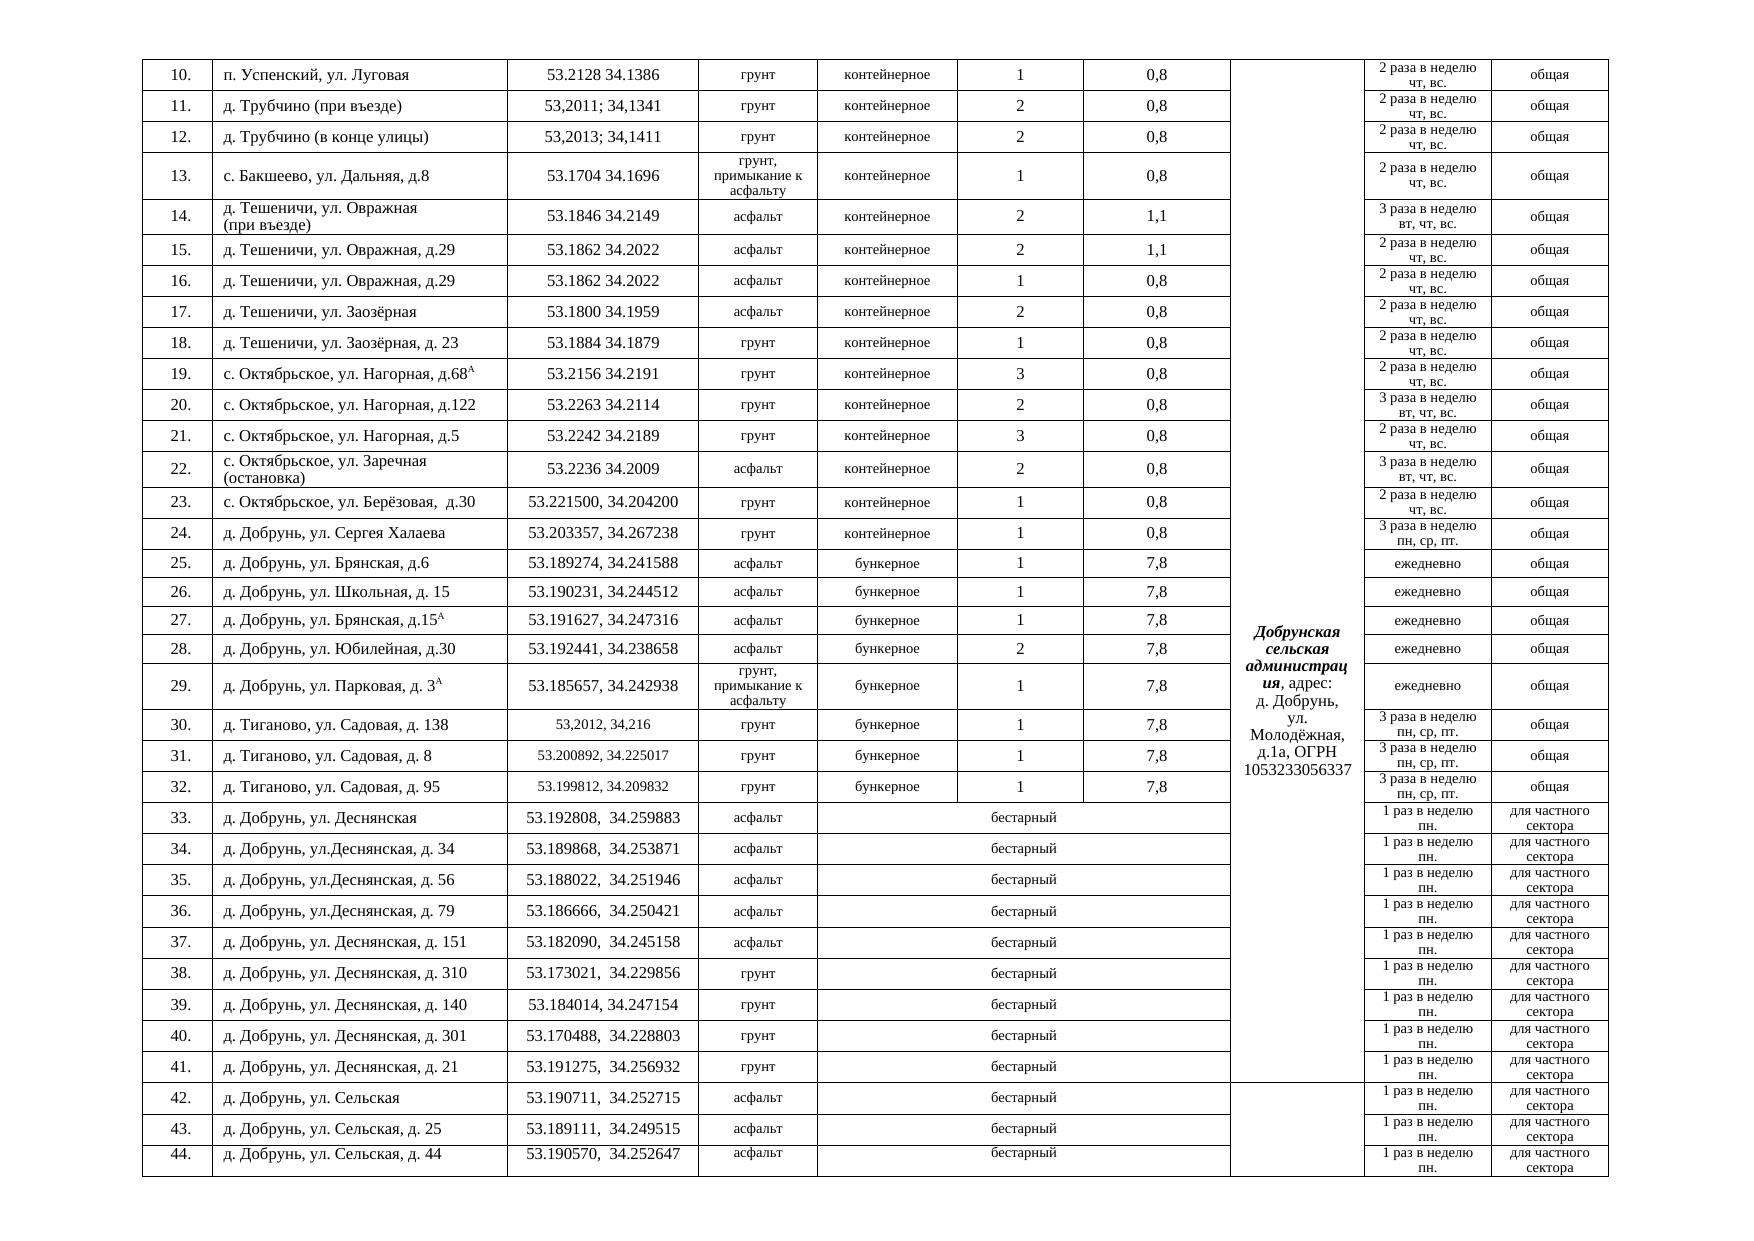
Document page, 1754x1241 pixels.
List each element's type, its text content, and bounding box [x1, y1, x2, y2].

table_cell общая [1492, 772, 1608, 802]
table_cell асфальт [699, 200, 817, 234]
table_cell 1 [958, 741, 1083, 771]
table_cell 1 раз в неделю пн. [1365, 834, 1491, 864]
table_cell контейнерное [818, 91, 957, 121]
table_cell 0,8 [1084, 359, 1230, 389]
table_cell [143, 664, 212, 709]
table_cell контейнерное [818, 390, 957, 420]
table_cell 53,2012, 34,216 [508, 710, 698, 740]
table_cell контейнерное [818, 488, 957, 518]
table_cell грунт [699, 990, 817, 1020]
table_cell 0,8 [1084, 390, 1230, 420]
table_cell асфальт [699, 803, 817, 833]
table_cell асфальт [699, 607, 817, 634]
table_cell 53.1800 34.1959 [508, 297, 698, 327]
table_cell общая [1492, 550, 1608, 577]
table_cell для частного сектора [1492, 896, 1608, 927]
table_cell 0,8 [1084, 153, 1230, 198]
table_cell д. Добрунь, ул. Брянская, д.15А [213, 607, 507, 634]
table_cell контейнерное [818, 421, 957, 451]
table_cell 1 раз в неделю пн. [1365, 896, 1491, 927]
table_cell асфальт [699, 1083, 817, 1113]
table_cell грунт [699, 1052, 817, 1082]
table_cell д. Добрунь, ул. Деснянская [213, 803, 507, 833]
table_cell грунт [699, 710, 817, 740]
table_cell 1 [958, 266, 1083, 296]
table_cell д. Добрунь, ул. Деснянская, д. 21 [213, 1052, 507, 1082]
table_cell д. Тешеничи, ул. Заозёрная [213, 297, 507, 327]
table_cell 1 [958, 664, 1083, 709]
table_cell 0,8 [1084, 60, 1230, 90]
table_cell [143, 1146, 212, 1176]
table_cell 1 раз в неделю пн. [1365, 1083, 1491, 1113]
table_cell общая [1492, 297, 1608, 327]
table_cell 0,8 [1084, 297, 1230, 327]
table_cell 1 раз в неделю пн. [1365, 928, 1491, 958]
table_cell 53.1862 34.2022 [508, 266, 698, 296]
table_cell д. Добрунь, ул. Сельская [213, 1083, 507, 1113]
table_cell асфальт [699, 452, 817, 487]
table_cell [143, 328, 212, 358]
table_cell [143, 803, 212, 833]
table_cell д. Добрунь, ул. Брянская, д.6 [213, 550, 507, 577]
table_cell 3 раза в неделю пн, ср, пт. [1365, 772, 1491, 802]
table_cell 1 раз в неделю пн. [1365, 803, 1491, 833]
table_cell [143, 959, 212, 989]
table_cell [143, 421, 212, 451]
table_cell 53.2236 34.2009 [508, 452, 698, 487]
table_cell грунт [699, 519, 817, 549]
table_cell асфальт [699, 235, 817, 265]
table_cell бункерное [818, 635, 957, 663]
table_cell бестарный [818, 1052, 1230, 1082]
table_cell [143, 1083, 212, 1113]
table_cell 1 [958, 60, 1083, 90]
table_cell контейнерное [818, 519, 957, 549]
table_cell [143, 359, 212, 389]
table_cell 53.182090, 34.245158 [508, 928, 698, 958]
table_cell для частного сектора [1492, 1083, 1608, 1113]
table_cell д. Тиганово, ул. Садовая, д. 95 [213, 772, 507, 802]
table_cell 53.188022, 34.251946 [508, 865, 698, 895]
table_cell 53.200892, 34.225017 [508, 741, 698, 771]
table_cell 53.192441, 34.238658 [508, 635, 698, 663]
table_cell общая [1492, 635, 1608, 663]
table_cell контейнерное [818, 60, 957, 90]
table_cell общая [1492, 421, 1608, 451]
table_cell общая [1492, 91, 1608, 121]
table_cell с. Октябрьское, ул. Берёзовая, д.30 [213, 488, 507, 518]
table_cell общая [1492, 235, 1608, 265]
table_cell бункерное [818, 741, 957, 771]
table_cell 53.185657, 34.242938 [508, 664, 698, 709]
table_cell 53.2263 34.2114 [508, 390, 698, 420]
table_cell общая [1492, 328, 1608, 358]
table_cell 2 [958, 297, 1083, 327]
table_cell бункерное [818, 710, 957, 740]
table_cell 2 раза в неделю чт, вс. [1365, 266, 1491, 296]
table_cell асфальт [699, 896, 817, 927]
table_cell грунт [699, 1021, 817, 1051]
table_cell общая [1492, 519, 1608, 549]
table_cell бункерное [818, 664, 957, 709]
table_cell 53.191627, 34.247316 [508, 607, 698, 634]
table_cell бункерное [818, 578, 957, 606]
table_cell 53.1884 34.1879 [508, 328, 698, 358]
table_cell асфальт [699, 1146, 817, 1176]
table_cell 53.199812, 34.209832 [508, 772, 698, 802]
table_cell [1492, 1146, 1608, 1176]
table_cell д. Трубчино (в конце улицы) [213, 122, 507, 152]
table_cell для частного сектора [1492, 865, 1608, 895]
table_cell д. Добрунь, ул. Сергея Халаева [213, 519, 507, 549]
table_cell д. Тешеничи, ул. Овражная, д.29 [213, 266, 507, 296]
table_cell 1 раз в неделю пн. [1365, 1115, 1491, 1144]
table_cell контейнерное [818, 200, 957, 234]
table_cell 53.221500, 34.204200 [508, 488, 698, 518]
table_cell 0,8 [1084, 452, 1230, 487]
table_cell 7,8 [1084, 550, 1230, 577]
table_cell ежедневно [1365, 664, 1491, 709]
table_cell ежедневно [1365, 578, 1491, 606]
table_cell 2 раза в неделю чт, вс. [1365, 122, 1491, 152]
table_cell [1365, 91, 1491, 121]
table_cell 7,8 [1084, 772, 1230, 802]
table_cell асфальт [699, 635, 817, 663]
table_cell 2 раза в неделю чт, вс. [1365, 421, 1491, 451]
table_cell д. Добрунь, ул. Деснянская, д. 140 [213, 990, 507, 1020]
table_cell 2 [958, 122, 1083, 152]
table_cell д. Добрунь, ул.Деснянская, д. 34 [213, 834, 507, 864]
table_cell асфальт [699, 928, 817, 958]
table_cell для частного сектора [1492, 990, 1608, 1020]
table_cell ежедневно [1365, 607, 1491, 634]
table_cell грунт [699, 741, 817, 771]
table_cell бестарный [818, 959, 1230, 989]
table_cell 53.190231, 34.244512 [508, 578, 698, 606]
table_cell бестарный [818, 834, 1230, 864]
table_cell общая [1492, 266, 1608, 296]
table_cell 53.203357, 34.267238 [508, 519, 698, 549]
table_cell [143, 60, 212, 90]
table_cell бестарный [818, 896, 1230, 927]
table_cell 1 раз в неделю пн. [1365, 990, 1491, 1020]
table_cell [1365, 60, 1491, 90]
table_cell контейнерное [818, 328, 957, 358]
table_cell для частного сектора [1492, 1052, 1608, 1082]
table_cell бестарный [818, 1146, 1230, 1176]
table_cell д. Тешеничи, ул. Заозёрная, д. 23 [213, 328, 507, 358]
table_cell 2 [958, 390, 1083, 420]
table_cell бестарный [818, 803, 1230, 833]
table_cell для частного сектора [1492, 1021, 1608, 1051]
table_cell [143, 200, 212, 234]
table_cell общая [1492, 664, 1608, 709]
table_cell общая [1492, 200, 1608, 234]
table_cell 2 раза в неделю чт, вс. [1365, 359, 1491, 389]
table_cell бункерное [818, 772, 957, 802]
table_cell грунт [699, 772, 817, 802]
table_cell 53.191275, 34.256932 [508, 1052, 698, 1082]
table_cell д. Добрунь, ул. Деснянская, д. 310 [213, 959, 507, 989]
table_cell 2 раза в неделю чт, вс. [1365, 297, 1491, 327]
table_cell [143, 741, 212, 771]
table_cell д. Добрунь, ул. Сельская, д. 44 [213, 1146, 507, 1176]
table_cell грунт, примыкание к асфальту [699, 153, 817, 198]
table_cell бестарный [818, 928, 1230, 958]
table_cell д. Добрунь, ул. Деснянская, д. 151 [213, 928, 507, 958]
table_cell асфальт [699, 266, 817, 296]
table_cell 1 раз в неделю пн. [1365, 1052, 1491, 1082]
table_cell 1 раз в неделю пн. [1365, 1146, 1491, 1176]
table_cell [143, 896, 212, 927]
table_cell 53.190711, 34.252715 [508, 1083, 698, 1113]
table_cell [143, 1115, 212, 1144]
table_cell контейнерное [818, 266, 957, 296]
table_cell грунт, примыкание к асфальту [699, 664, 817, 709]
table_cell бестарный [818, 865, 1230, 895]
table_cell д. Добрунь, ул.Деснянская, д. 56 [213, 865, 507, 895]
table_cell грунт [699, 328, 817, 358]
table_cell 1 раз в неделю пн. [1365, 865, 1491, 895]
table_cell с. Октябрьское, ул. Нагорная, д.68А [213, 359, 507, 389]
table_cell 3 раза в неделю вт, чт, вс. [1365, 452, 1491, 487]
table_cell грунт [699, 421, 817, 451]
table_cell 1 [958, 488, 1083, 518]
table_cell асфальт [699, 578, 817, 606]
table_cell [143, 607, 212, 634]
table_cell [143, 990, 212, 1020]
table_cell 0,8 [1084, 328, 1230, 358]
table_cell бункерное [818, 550, 957, 577]
table_cell 2 [958, 235, 1083, 265]
table_cell [143, 578, 212, 606]
table_cell [143, 122, 212, 152]
table_cell общая [1492, 710, 1608, 740]
table_cell [143, 153, 212, 198]
table_cell 1 [958, 710, 1083, 740]
table_cell асфальт [699, 865, 817, 895]
table_cell общая [1492, 359, 1608, 389]
table_cell 7,8 [1084, 578, 1230, 606]
table_cell 53.2128 34.1386 [508, 60, 698, 90]
table_cell 1 раз в неделю пн. [1365, 1021, 1491, 1051]
table_cell общая [1492, 153, 1608, 198]
table_cell грунт [699, 60, 817, 90]
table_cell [1492, 1115, 1608, 1144]
table_cell [143, 635, 212, 663]
table_cell 53,2013; 34,1411 [508, 122, 698, 152]
table_cell 53.189274, 34.241588 [508, 550, 698, 577]
table_cell 53.184014, 34.247154 [508, 990, 698, 1020]
table_cell с. Бакшеево, ул. Дальняя, д.8 [213, 153, 507, 198]
table_cell 53.2242 34.2189 [508, 421, 698, 451]
table_cell 1 [958, 550, 1083, 577]
table_cell [143, 772, 212, 802]
table_cell 3 раза в неделю вт, чт, вс. [1365, 200, 1491, 234]
table_cell [143, 297, 212, 327]
table_cell [143, 519, 212, 549]
table_cell 3 раза в неделю вт, чт, вс. [1365, 390, 1491, 420]
table_cell [143, 834, 212, 864]
table_cell 3 [958, 421, 1083, 451]
table_cell грунт [699, 390, 817, 420]
table_cell д. Добрунь, ул. Сельская, д. 25 [213, 1115, 507, 1144]
table_cell общая [1492, 741, 1608, 771]
table_cell д. Тешеничи, ул. Овражная, д.29 [213, 235, 507, 265]
table_cell бестарный [818, 1115, 1230, 1144]
table_cell 1,1 [1084, 235, 1230, 265]
table_cell 1 [958, 519, 1083, 549]
table_cell грунт [699, 91, 817, 121]
table_cell д. Добрунь, ул. Школьная, д. 15 [213, 578, 507, 606]
table_cell контейнерное [818, 235, 957, 265]
table_cell для частного сектора [1492, 959, 1608, 989]
table_cell общая [1492, 390, 1608, 420]
table_cell 0,8 [1084, 519, 1230, 549]
table_cell общая [1492, 122, 1608, 152]
table_cell общая [1492, 607, 1608, 634]
table_cell [143, 390, 212, 420]
table_cell 7,8 [1084, 741, 1230, 771]
table_cell грунт [699, 488, 817, 518]
table_cell 53.173021, 34.229856 [508, 959, 698, 989]
table_cell для частного сектора [1492, 834, 1608, 864]
table_cell 7,8 [1084, 710, 1230, 740]
table_cell [1231, 1083, 1364, 1176]
table_cell 53.1704 34.1696 [508, 153, 698, 198]
table_cell 53.190570, 34.252647 [508, 1146, 698, 1176]
table_cell асфальт [699, 834, 817, 864]
table_cell 0,8 [1084, 122, 1230, 152]
table_cell 1,1 [1084, 200, 1230, 234]
table_cell 1 [958, 328, 1083, 358]
table_cell 0,8 [1084, 421, 1230, 451]
table_cell контейнерное [818, 122, 957, 152]
table_cell 2 [958, 91, 1083, 121]
table_cell 2 [958, 200, 1083, 234]
table_cell общая [1492, 578, 1608, 606]
table_cell 53.170488, 34.228803 [508, 1021, 698, 1051]
table_cell 7,8 [1084, 635, 1230, 663]
table_cell д. Добрунь, ул. Деснянская, д. 301 [213, 1021, 507, 1051]
table_cell д. Трубчино (при въезде) [213, 91, 507, 121]
table_cell бункерное [818, 607, 957, 634]
table_cell [143, 550, 212, 577]
table_cell 53,2011; 34,1341 [508, 91, 698, 121]
table_cell 53.1846 34.2149 [508, 200, 698, 234]
table_cell 7,8 [1084, 664, 1230, 709]
table_cell [143, 928, 212, 958]
table_cell контейнерное [818, 359, 957, 389]
table_cell асфальт [699, 550, 817, 577]
table_cell контейнерное [818, 297, 957, 327]
table_cell асфальт [699, 1115, 817, 1144]
table_cell 3 раза в неделю пн, ср, пт. [1365, 519, 1491, 549]
table_cell 2 [958, 635, 1083, 663]
table_cell п. Успенский, ул. Луговая [213, 60, 507, 90]
table_cell контейнерное [818, 153, 957, 198]
table_cell д. Тиганово, ул. Садовая, д. 138 [213, 710, 507, 740]
table_cell 53.189111, 34.249515 [508, 1115, 698, 1144]
table_cell 53.1862 34.2022 [508, 235, 698, 265]
table_cell 3 раза в неделю пн, ср, пт. [1365, 710, 1491, 740]
table_cell [143, 865, 212, 895]
table_cell 7,8 [1084, 607, 1230, 634]
table_cell 3 раза в неделю пн, ср, пт. [1365, 741, 1491, 771]
table_cell общая [1492, 488, 1608, 518]
table_cell 2 [958, 452, 1083, 487]
table_cell д. Добрунь, ул.Деснянская, д. 79 [213, 896, 507, 927]
table_cell бестарный [818, 1021, 1230, 1051]
table_cell 1 [958, 153, 1083, 198]
table_cell 1 [958, 772, 1083, 802]
table_cell 53.186666, 34.250421 [508, 896, 698, 927]
table_cell общая [1492, 452, 1608, 487]
table_cell с. Октябрьское, ул. Нагорная, д.5 [213, 421, 507, 451]
table_cell с. Октябрьское, ул. Заречная (остановка) [213, 452, 507, 487]
table_cell 0,8 [1084, 91, 1230, 121]
table_cell ежедневно [1365, 550, 1491, 577]
table_cell [143, 1052, 212, 1082]
table_cell контейнерное [818, 452, 957, 487]
table_cell 2 раза в неделю чт, вс. [1365, 235, 1491, 265]
table_cell грунт [699, 959, 817, 989]
table_cell 2 раза в неделю чт, вс. [1365, 488, 1491, 518]
table_cell общая [1492, 60, 1608, 90]
table_cell грунт [699, 122, 817, 152]
table_cell [143, 488, 212, 518]
table_cell 3 [958, 359, 1083, 389]
table_cell для частного сектора [1492, 928, 1608, 958]
table_cell 1 [958, 578, 1083, 606]
table_cell 0,8 [1084, 488, 1230, 518]
table_cell бестарный [818, 990, 1230, 1020]
table_cell д. Тешеничи, ул. Овражная (при въезде) [213, 200, 507, 234]
table_cell 53.2156 34.2191 [508, 359, 698, 389]
table_cell д. Добрунь, ул. Юбилейная, д.30 [213, 635, 507, 663]
table_cell грунт [699, 359, 817, 389]
table_cell д. Тиганово, ул. Садовая, д. 8 [213, 741, 507, 771]
table_cell [143, 1021, 212, 1051]
table_cell 2 раза в неделю чт, вс. [1365, 153, 1491, 198]
table_cell [143, 710, 212, 740]
table_cell д. Добрунь, ул. Парковая, д. 3А [213, 664, 507, 709]
table_cell 0,8 [1084, 266, 1230, 296]
table_cell [143, 235, 212, 265]
table_cell 53.192808, 34.259883 [508, 803, 698, 833]
table_cell [143, 266, 212, 296]
table_cell с. Октябрьское, ул. Нагорная, д.122 [213, 390, 507, 420]
table_cell асфальт [699, 297, 817, 327]
table_cell [143, 91, 212, 121]
table_cell 1 [958, 607, 1083, 634]
table_cell [143, 452, 212, 487]
table_cell для частного сектора [1492, 803, 1608, 833]
table_cell 1 раз в неделю пн. [1365, 959, 1491, 989]
table_cell 53.189868, 34.253871 [508, 834, 698, 864]
table_cell 2 раза в неделю чт, вс. [1365, 328, 1491, 358]
table_cell ежедневно [1365, 635, 1491, 663]
table_cell бестарный [818, 1083, 1230, 1113]
